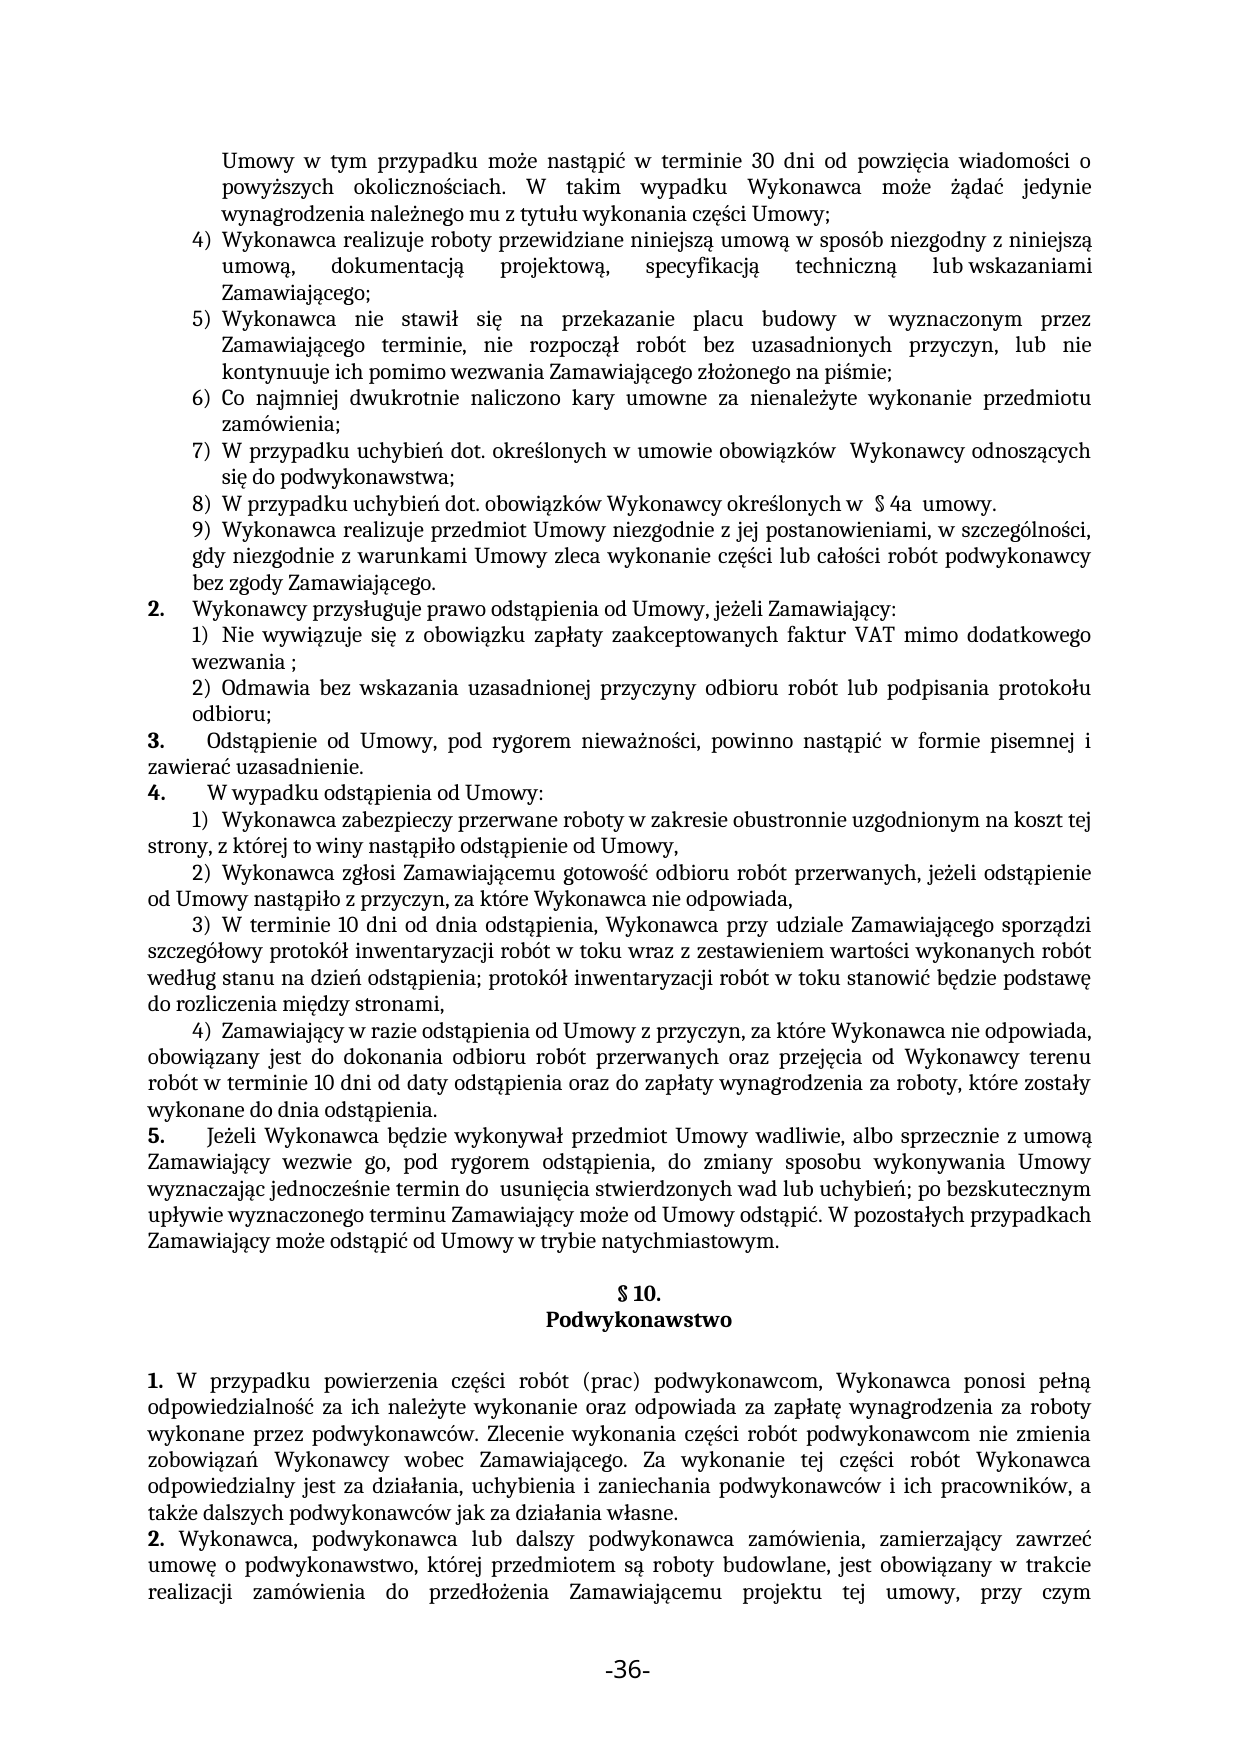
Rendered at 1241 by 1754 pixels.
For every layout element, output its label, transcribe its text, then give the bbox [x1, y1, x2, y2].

list Wykonawca zgłosi Zamawiającemu gotowość odbioru robót przerwanych, jeżeli odstąpienie od Umowy nastąpiło z przyczyn, za które Wykonawca nie odpowiada, [148, 859, 1092, 912]
text 1. W przypadku powierzenia części robót (prac) podwykonawcom, Wykonawca ponosi pełną odpowiedzialność za ich należyte wykonanie oraz odpowiada za zapłatę wynagrodzenia za roboty wykonane przez podwykonawców. Zlecenie wykonania części robót podwykonawcom nie zmienia zobowiązań Wykonawcy wobec Zamawiającego. Za wykonanie tej części robót Wykonawca odpowiedzialny jest za działania, uchybienia i zaniechania podwykonawców i ich pracowników, a także dalszych podwykonawców jak za działania własne. [148, 1368, 1092, 1526]
list Co najmniej dwukrotnie naliczono kary umowne za nienależyte wykonanie przedmiotu zamówienia; [192, 385, 1092, 438]
list W przypadku uchybień dot. określonych w umowie obowiązków Wykonawcy odnoszących się do podwykonawstwa; [192, 438, 1092, 490]
text § 10. [185, 1281, 1092, 1307]
list Wykonawca zabezpieczy przerwane roboty w zakresie obustronnie uzgodnionym na koszt tej strony, z której to winy nastąpiło odstąpienie od Umowy, [148, 807, 1092, 859]
list Wykonawca realizuje przedmiot Umowy niezgodnie z jej postanowieniami, w szczególności, gdy niezgodnie z warunkami Umowy zleca wykonanie części lub całości robót podwykonawcy bez zgody Zamawiającego. [192, 517, 1092, 596]
list Wykonawcy przysługuje prawo odstąpienia od Umowy, jeżeli Zamawiający: [148, 596, 1092, 622]
list Odmawia bez wskazania uzasadnionej przyczyny odbioru robót lub podpisania protokołu odbioru; [192, 675, 1092, 727]
list Jeżeli Wykonawca będzie wykonywał przedmiot Umowy wadliwie, albo sprzecznie z umową Zamawiający wezwie go, pod rygorem odstąpienia, do zmiany sposobu wykonywania Umowy wyznaczając jednocześnie termin do usunięcia stwierdzonych wad lub uchybień; po bezskutecznym upływie wyznaczonego terminu Zamawiający może od Umowy odstąpić. W pozostałych przypadkach Zamawiający może odstąpić od Umowy w trybie natychmiastowym. [148, 1123, 1092, 1254]
list Zamawiający w razie odstąpienia od Umowy z przyczyn, za które Wykonawca nie odpowiada, obowiązany jest do dokonania odbioru robót przerwanych oraz przejęcia od Wykonawcy terenu robót w terminie 10 dni od daty odstąpienia oraz do zapłaty wynagrodzenia za roboty, które zostały wykonane do dnia odstąpienia. [148, 1017, 1092, 1123]
list W przypadku uchybień dot. obowiązków Wykonawcy określonych w § 4a umowy. [192, 490, 1092, 517]
text Podwykonawstwo [185, 1307, 1092, 1334]
list Wykonawca realizuje roboty przewidziane niniejszą umową w sposób niezgodny z niniejszą umową, dokumentacją projektową, specyfikacją techniczną lub wskazaniami Zamawiającego; [192, 227, 1092, 306]
list W terminie 10 dni od dnia odstąpienia, Wykonawca przy udziale Zamawiającego sporządzi szczegółowy protokół inwentaryzacji robót w toku wraz z zestawieniem wartości wykonanych robót według stanu na dzień odstąpienia; protokół inwentaryzacji robót w toku stanowić będzie podstawę do rozliczenia między stronami, [148, 912, 1092, 1017]
list Wykonawca nie stawił się na przekazanie placu budowy w wyznaczonym przez Zamawiającego terminie, nie rozpoczął robót bez uzasadnionych przyczyn, lub nie kontynuuje ich pomimo wezwania Zamawiającego złożonego na piśmie; [192, 306, 1092, 385]
list Odstąpienie od Umowy, pod rygorem nieważności, powinno nastąpić w formie pisemnej i zawierać uzasadnienie. [148, 727, 1092, 780]
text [148, 1526, 1092, 1605]
list W wypadku odstąpienia od Umowy: [148, 780, 1092, 807]
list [192, 148, 1092, 227]
list Nie wywiązuje się z obowiązku zapłaty zaakceptowanych faktur VAT mimo dodatkowego wezwania ; [192, 622, 1092, 675]
